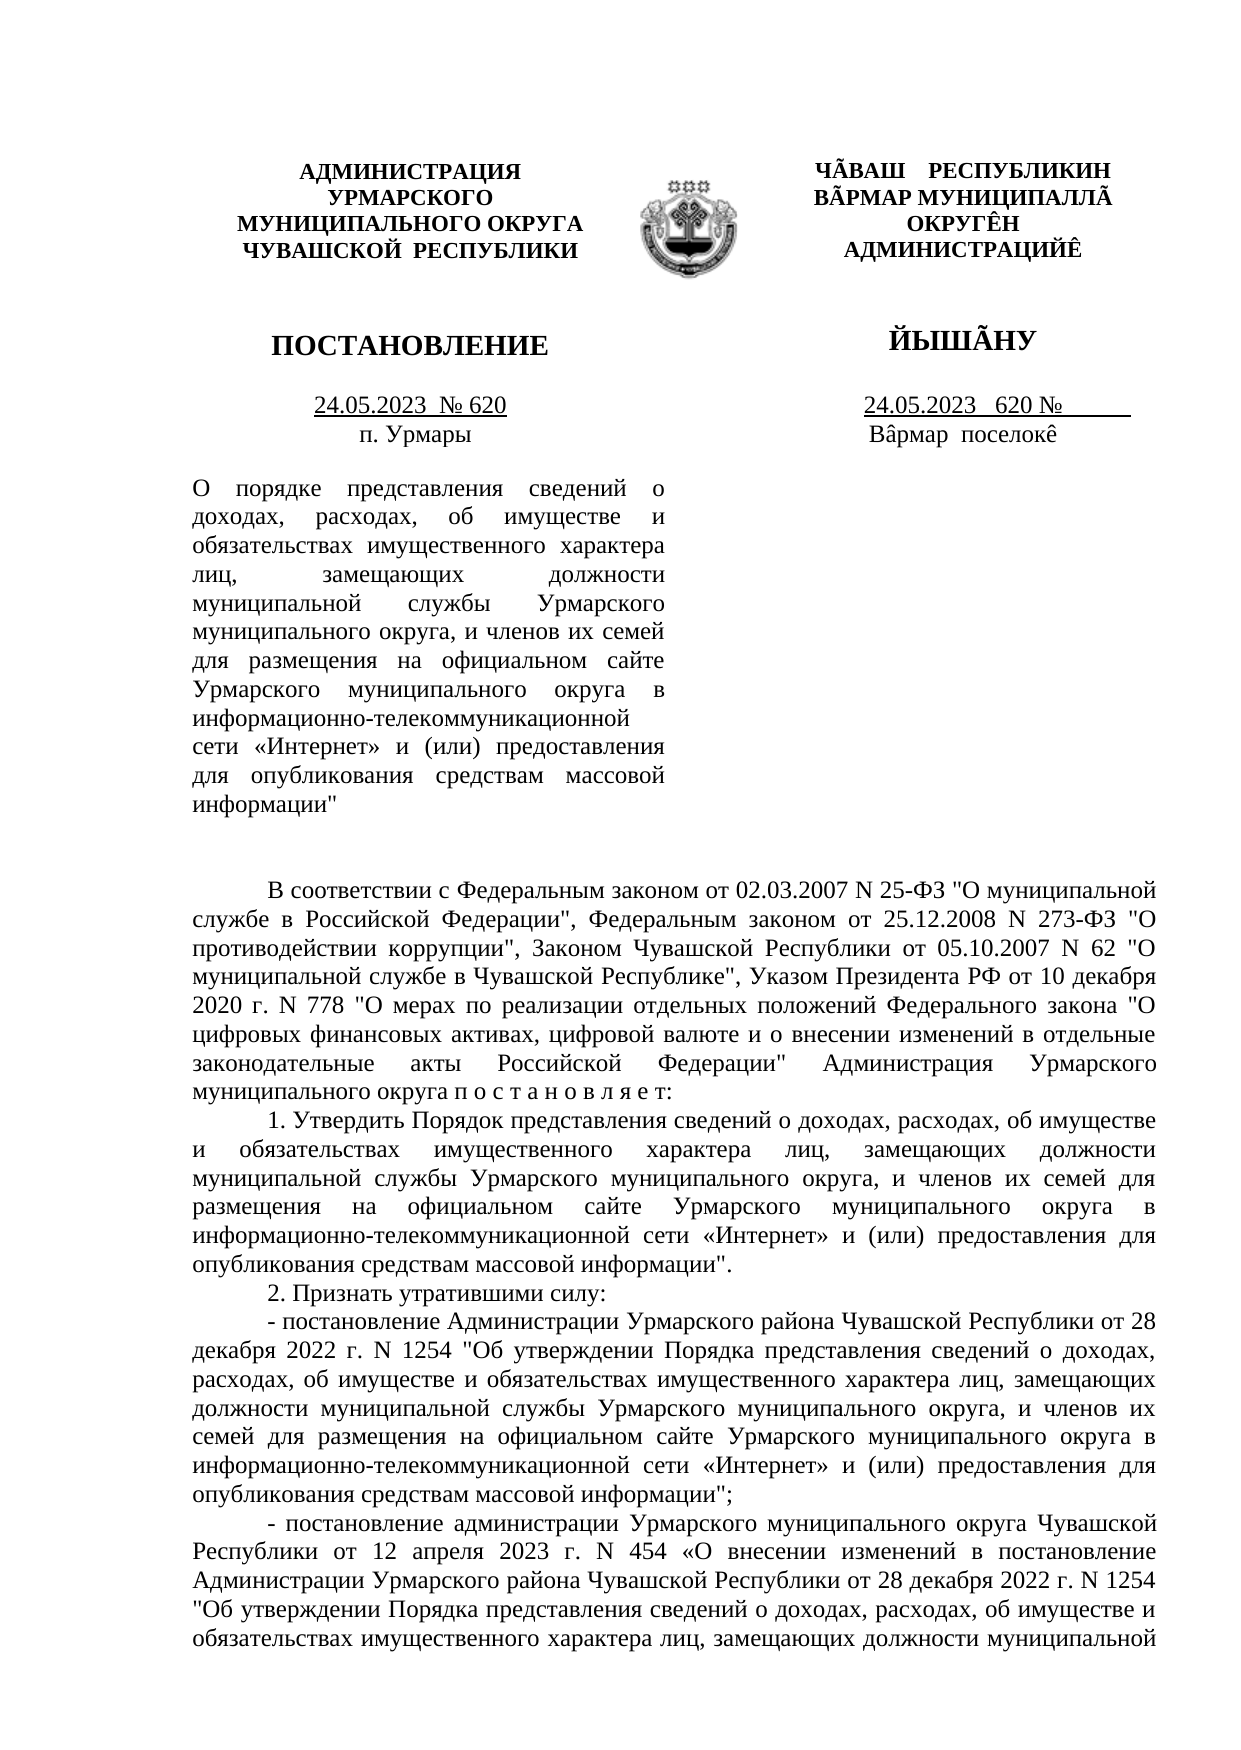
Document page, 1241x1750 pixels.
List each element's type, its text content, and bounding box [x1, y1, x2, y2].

text 1. Утвердить Порядок представления сведений о доходах, расходах, об имуществе и обязательствах имущественного характера лиц, замещающих должности муниципальной службы Урмарского муниципального округа, и членов их семей для размещения на официальном сайте Урмарского муниципального округа в информационно-телекоммуникационной сети «Интернет» и (или) предоставления для опубликования средствам массовой информации". [192, 1105, 1157, 1278]
text - постановление Администрации Урмарского района Чувашской Республики от 28 декабря 2022 г. N 1254 "Об утверждении Порядка представления сведений о доходах, расходах, об имуществе и обязательствах имущественного характера лиц, замещающих должности муниципальной службы Урмарского муниципального округа, и членов их семей для размещения на официальном сайте Урмарского муниципального округа в информационно-телекоммуникационной сети «Интернет» и (или) предоставления для опубликования средствам массовой информации"; [192, 1306, 1157, 1508]
text 2. Признать утратившими силу: [192, 1278, 1157, 1306]
text О порядке представления сведений о доходах, расходах, об имуществе и обязательствах имущественного характера лиц, замещающих должности муниципальной службы Урмарского муниципального округа, и членов их семей для размещения на официальном сайте Урмарского муниципального округа в информационно-телекоммуникационной сети «Интернет» и (или) предоставления для опубликования средствам массовой информации" [192, 473, 665, 818]
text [192, 1508, 1157, 1651]
text В соответствии с Федеральным законом от 02.03.2007 N 25-ФЗ "О муниципальной службе в Российской Федерации", Федеральным законом от 25.12.2008 N 273-ФЗ "О противодействии коррупции", Законом Чувашской Республики от 05.10.2007 N 62 "О муниципальной службе в Чувашской Республике", Указом Президента РФ от 10 декабря 2020 г. N 778 "О мерах по реализации отдельных положений Федерального закона "О цифровых финансовых активах, цифровой валюте и о внесении изменений в отдельные законодательные акты Российской Федерации" Администрация Урмарского муниципального округа п о с т а н о в л я е т: [192, 875, 1157, 1105]
